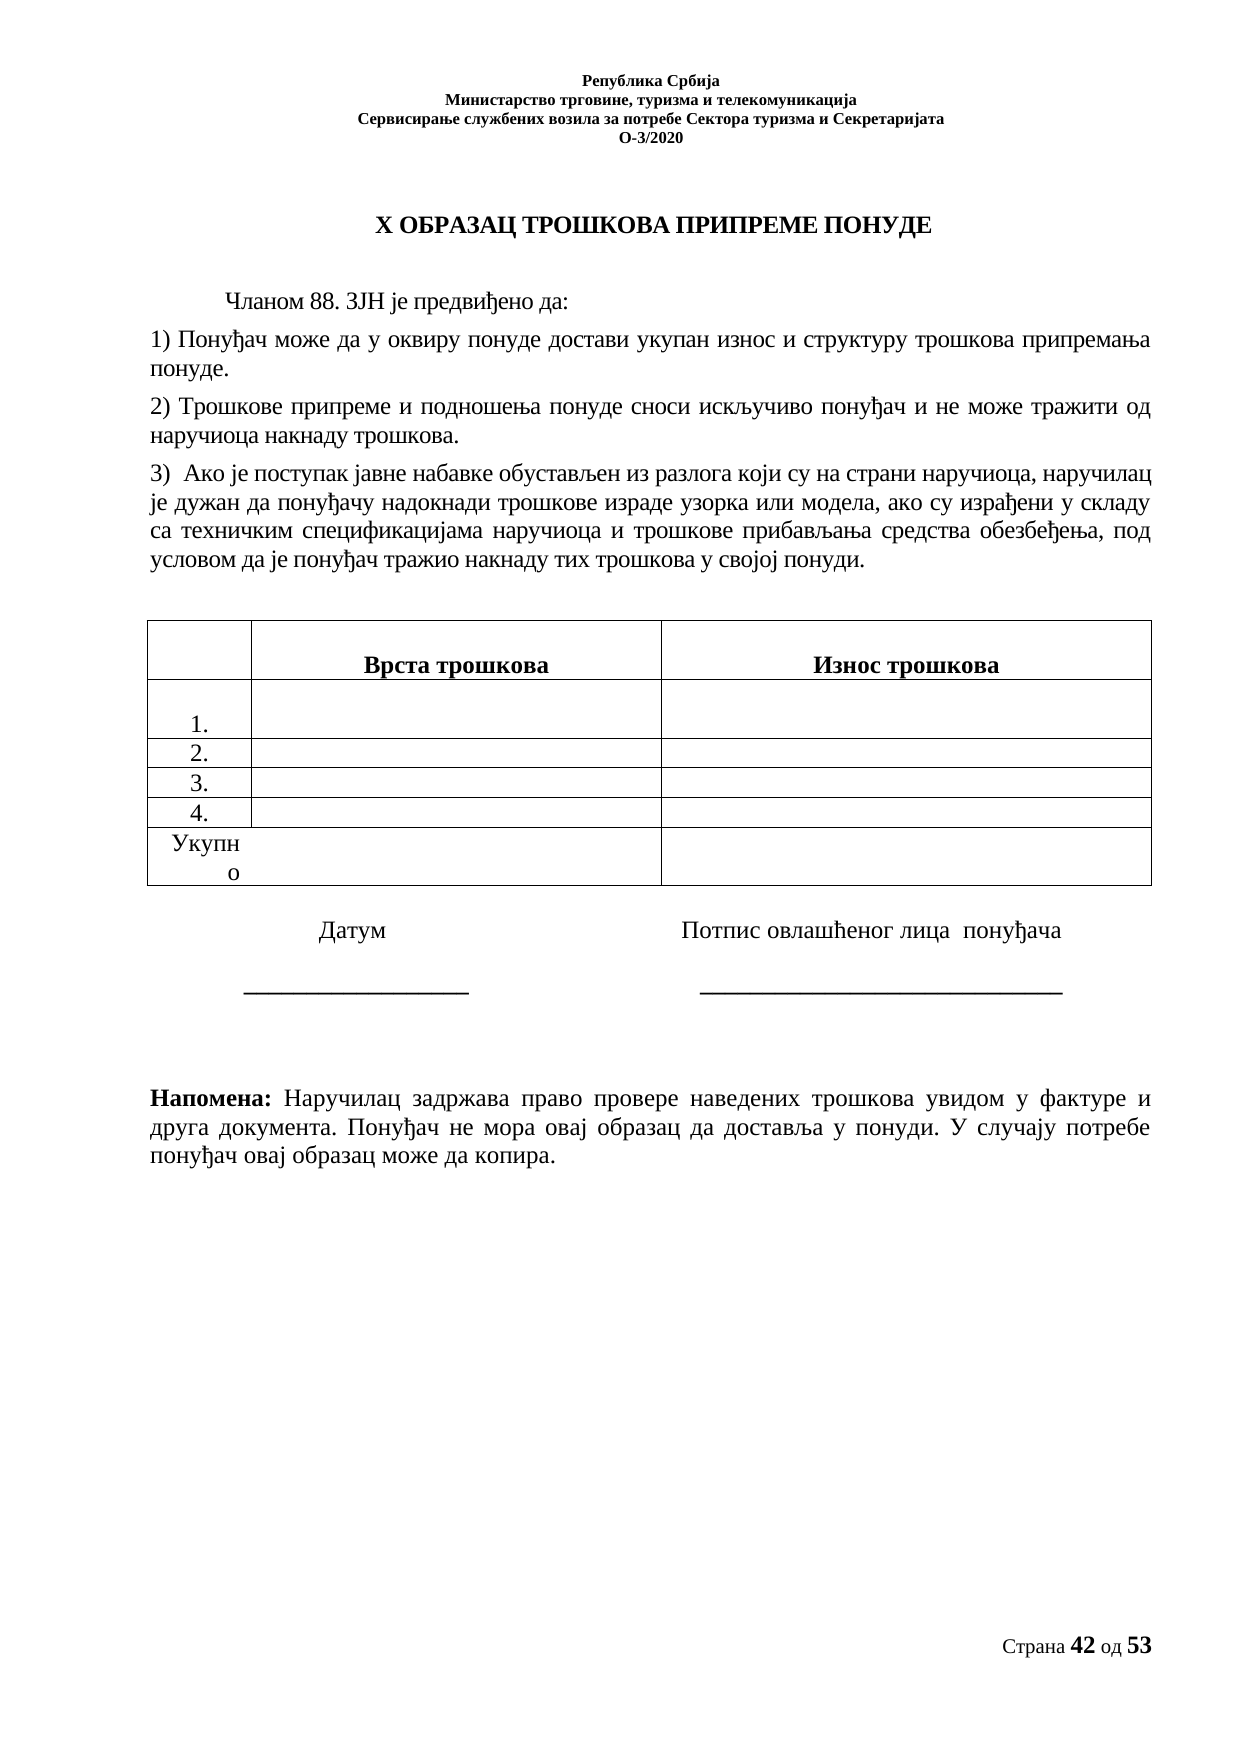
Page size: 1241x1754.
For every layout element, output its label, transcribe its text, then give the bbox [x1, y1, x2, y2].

table_header Износ трошкова [662, 621, 1151, 679]
table_cell [662, 768, 1151, 797]
table_cell [662, 828, 1151, 885]
table_cell 4. [148, 798, 251, 827]
table_header [148, 621, 251, 679]
table_cell [252, 768, 661, 797]
table_cell [252, 680, 661, 737]
table_cell Укупно [148, 828, 251, 885]
text 1) Понуђач може да у оквиру понуде достави укупан износ и структуру трошкова припремања понуде. [150, 324, 1152, 382]
table_cell [251, 828, 661, 885]
text 2) Трошкове припреме и подношења понуде сноси искључиво понуђач и не може тражити од наручиоца накнаду трошкова. [150, 391, 1152, 448]
text __________________ _____________________________ [150, 968, 1152, 997]
table_cell [252, 798, 661, 827]
table_cell [662, 798, 1151, 827]
table_cell 2. [148, 739, 251, 767]
text 3) Ако је поступак јавне набавке обустављен из разлога који су на страни наручиоца, наручилац је дужан да понуђачу надокнади трошкове израде узорка или модела, ако су израђени у складу са техничким спецификацијама наручиоца и трошкове прибављања средства обезбеђења, под условом да је понуђач тражио накнаду тих трошкова у својој понуди. [150, 458, 1152, 573]
table_cell [252, 739, 661, 767]
table_cell [662, 739, 1151, 767]
text Чланом 88. ЗЈН је предвиђено да: [150, 286, 1152, 315]
table_cell 1. [148, 680, 251, 737]
text Напомена: Наручилац задржава право провере наведених трошкова увидом у фактуре и друга документа. Понуђач не мора овај образац да доставља у понуди. У случају потребе понуђач овај образац може да копира. [150, 1083, 1152, 1169]
table_cell [662, 680, 1151, 737]
text Датум Потпис овлашћеног лица понуђача [225, 915, 1152, 944]
table_cell 3. [148, 768, 251, 797]
text X ОБРАЗАЦ ТРОШКОВА ПРИПРЕМЕ ПОНУДЕ [300, 210, 1152, 238]
table_header Врста трошкова [252, 621, 661, 679]
